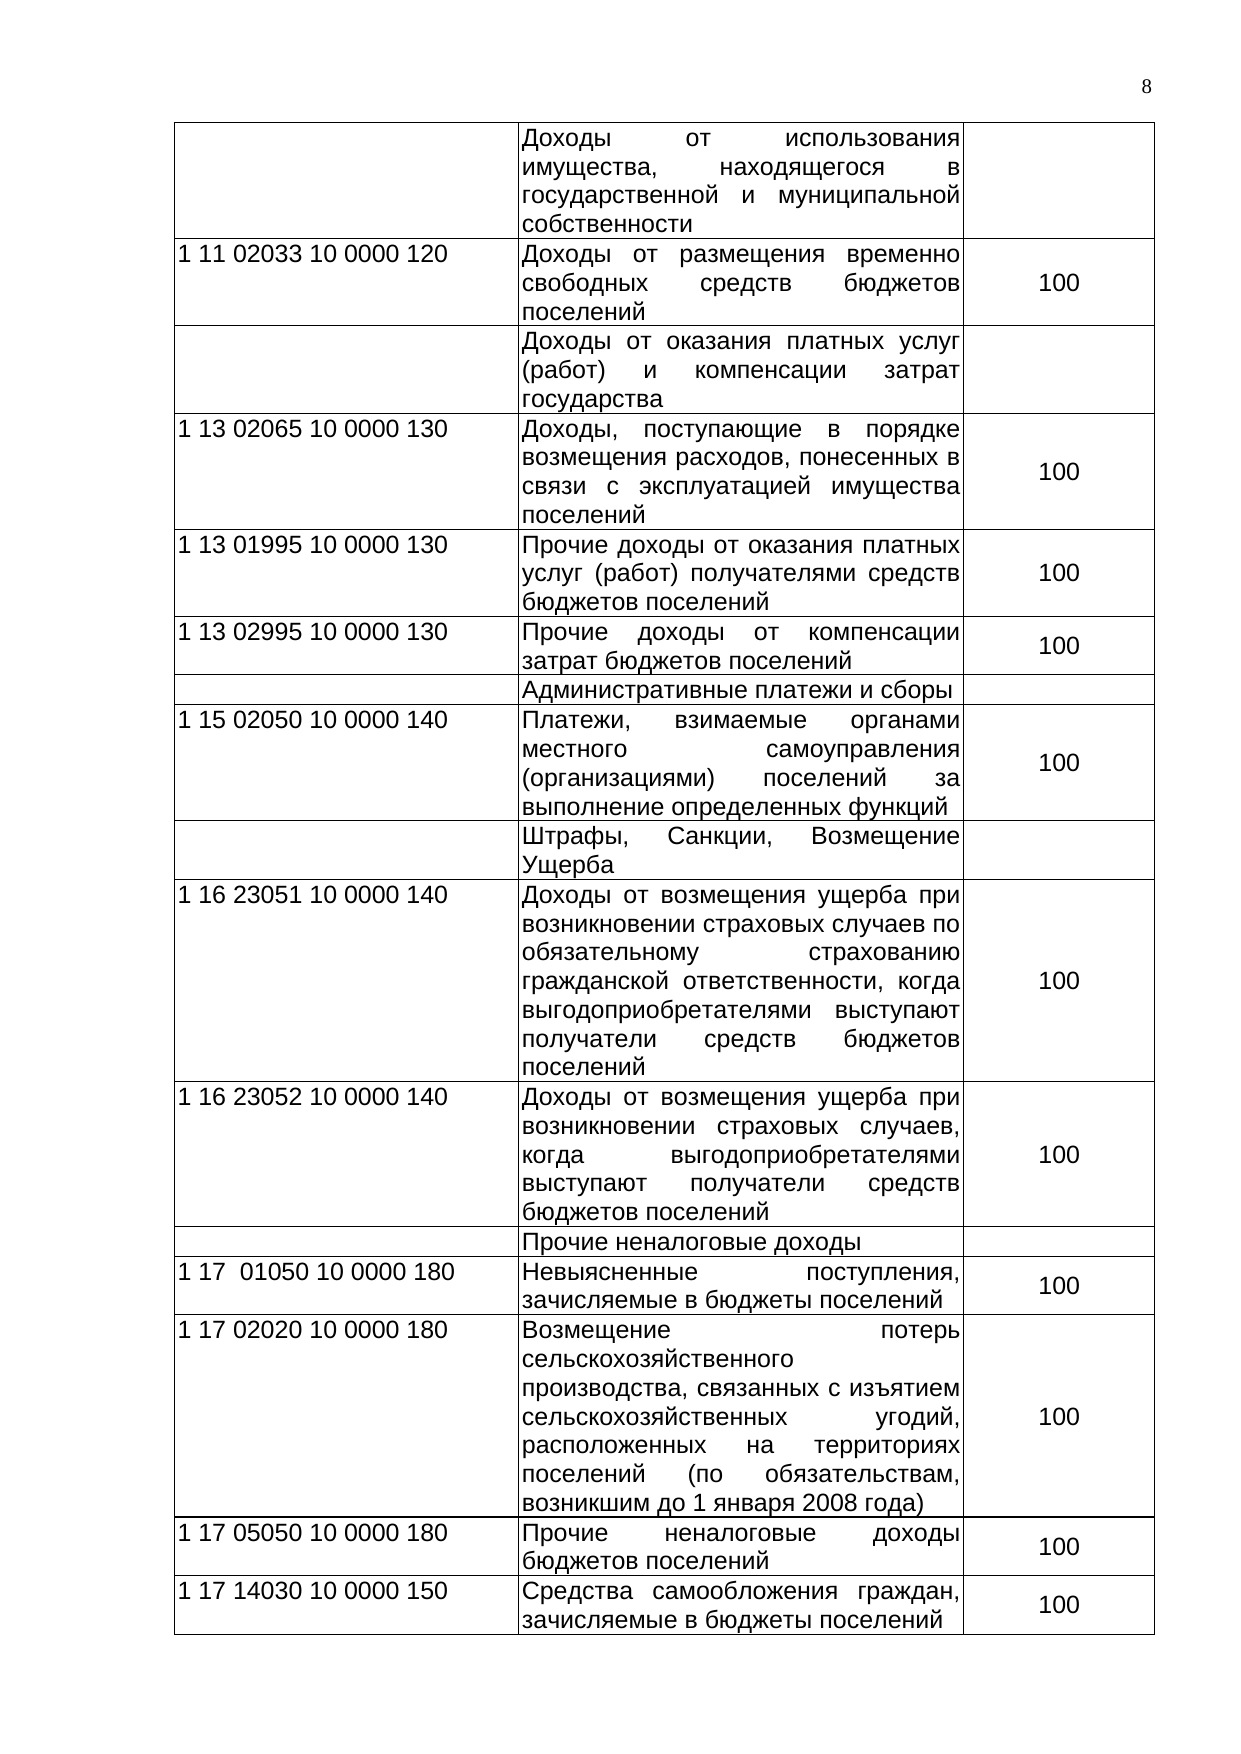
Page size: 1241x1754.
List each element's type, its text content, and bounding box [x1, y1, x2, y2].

table_cell [175, 1227, 518, 1256]
table_cell Доходы от возмещения ущерба при возникновении страховых случаев по обязательному страхованию гражданской ответственности, когда выгодоприобретателями выступают получатели средств бюджетов поселений [519, 880, 963, 1081]
table_cell 100 [964, 530, 1154, 616]
table_cell Прочие неналоговые доходы бюджетов поселений [519, 1518, 963, 1575]
table_cell 1 11 02033 10 0000 120 [175, 239, 518, 325]
table_cell Административные платежи и сборы [519, 675, 963, 704]
table_cell 100 [964, 880, 1154, 1081]
table_cell 100 [964, 617, 1154, 674]
table_cell Средства самообложения граждан, зачисляемые в бюджеты поселений [519, 1576, 963, 1633]
table_cell [175, 123, 518, 238]
table_cell 1 17 02020 10 0000 180 [175, 1315, 518, 1516]
table_cell [175, 326, 518, 412]
table_cell Доходы, поступающие в порядке возмещения расходов, понесенных в связи с эксплуатацией имущества поселений [519, 414, 963, 528]
table_cell 100 [964, 239, 1154, 325]
table_cell 100 [964, 414, 1154, 528]
table_cell Прочие неналоговые доходы [519, 1227, 963, 1256]
table_cell 1 16 23051 10 0000 140 [175, 880, 518, 1081]
table_cell [175, 821, 518, 879]
table_cell Возмещение потерь сельскохозяйственного производства, связанных с изъятием сельскохозяйственных угодий, расположенных на территориях поселений (по обязательствам, возникшим до 1 января 2008 года) [519, 1315, 963, 1516]
table_cell [964, 1227, 1154, 1256]
table_cell Прочие доходы от компенсации затрат бюджетов поселений [519, 617, 963, 674]
table_cell Доходы от возмещения ущерба при возникновении страховых случаев, когда выгодоприобретателями выступают получатели средств бюджетов поселений [519, 1082, 963, 1226]
table_cell 100 [964, 1576, 1154, 1633]
table_cell [964, 821, 1154, 879]
table_cell Доходы от использования имущества, находящегося в государственной и муниципальной собственности [519, 123, 963, 238]
table_cell 100 [964, 705, 1154, 820]
table_cell [964, 675, 1154, 704]
table_cell Доходы от оказания платных услуг (работ) и компенсации затрат государства [519, 326, 963, 412]
table_cell Платежи, взимаемые органами местного самоуправления (организациями) поселений за выполнение определенных функций [519, 705, 963, 820]
table_cell 100 [964, 1518, 1154, 1575]
table_cell 1 13 02995 10 0000 130 [175, 617, 518, 674]
table_cell 1 17 14030 10 0000 150 [175, 1576, 518, 1633]
table_cell 100 [964, 1257, 1154, 1314]
table_cell 1 15 02050 10 0000 140 [175, 705, 518, 820]
table_cell 100 [964, 1082, 1154, 1226]
table_cell 1 13 02065 10 0000 130 [175, 414, 518, 528]
table_cell 1 16 23052 10 0000 140 [175, 1082, 518, 1226]
table_cell [964, 326, 1154, 412]
table_cell [175, 675, 518, 704]
table_cell 1 17 05050 10 0000 180 [175, 1518, 518, 1575]
table_cell Доходы от размещения временно свободных средств бюджетов поселений [519, 239, 963, 325]
table_cell 1 17 01050 10 0000 180 [175, 1257, 518, 1314]
table_cell Прочие доходы от оказания платных услуг (работ) получателями средств бюджетов поселений [519, 530, 963, 616]
table_cell [964, 123, 1154, 238]
table_cell Невыясненные поступления, зачисляемые в бюджеты поселений [519, 1257, 963, 1314]
table_cell 1 13 01995 10 0000 130 [175, 530, 518, 616]
table_cell Штрафы, Санкции, Возмещение Ущерба [519, 821, 963, 879]
table_cell 100 [964, 1315, 1154, 1516]
